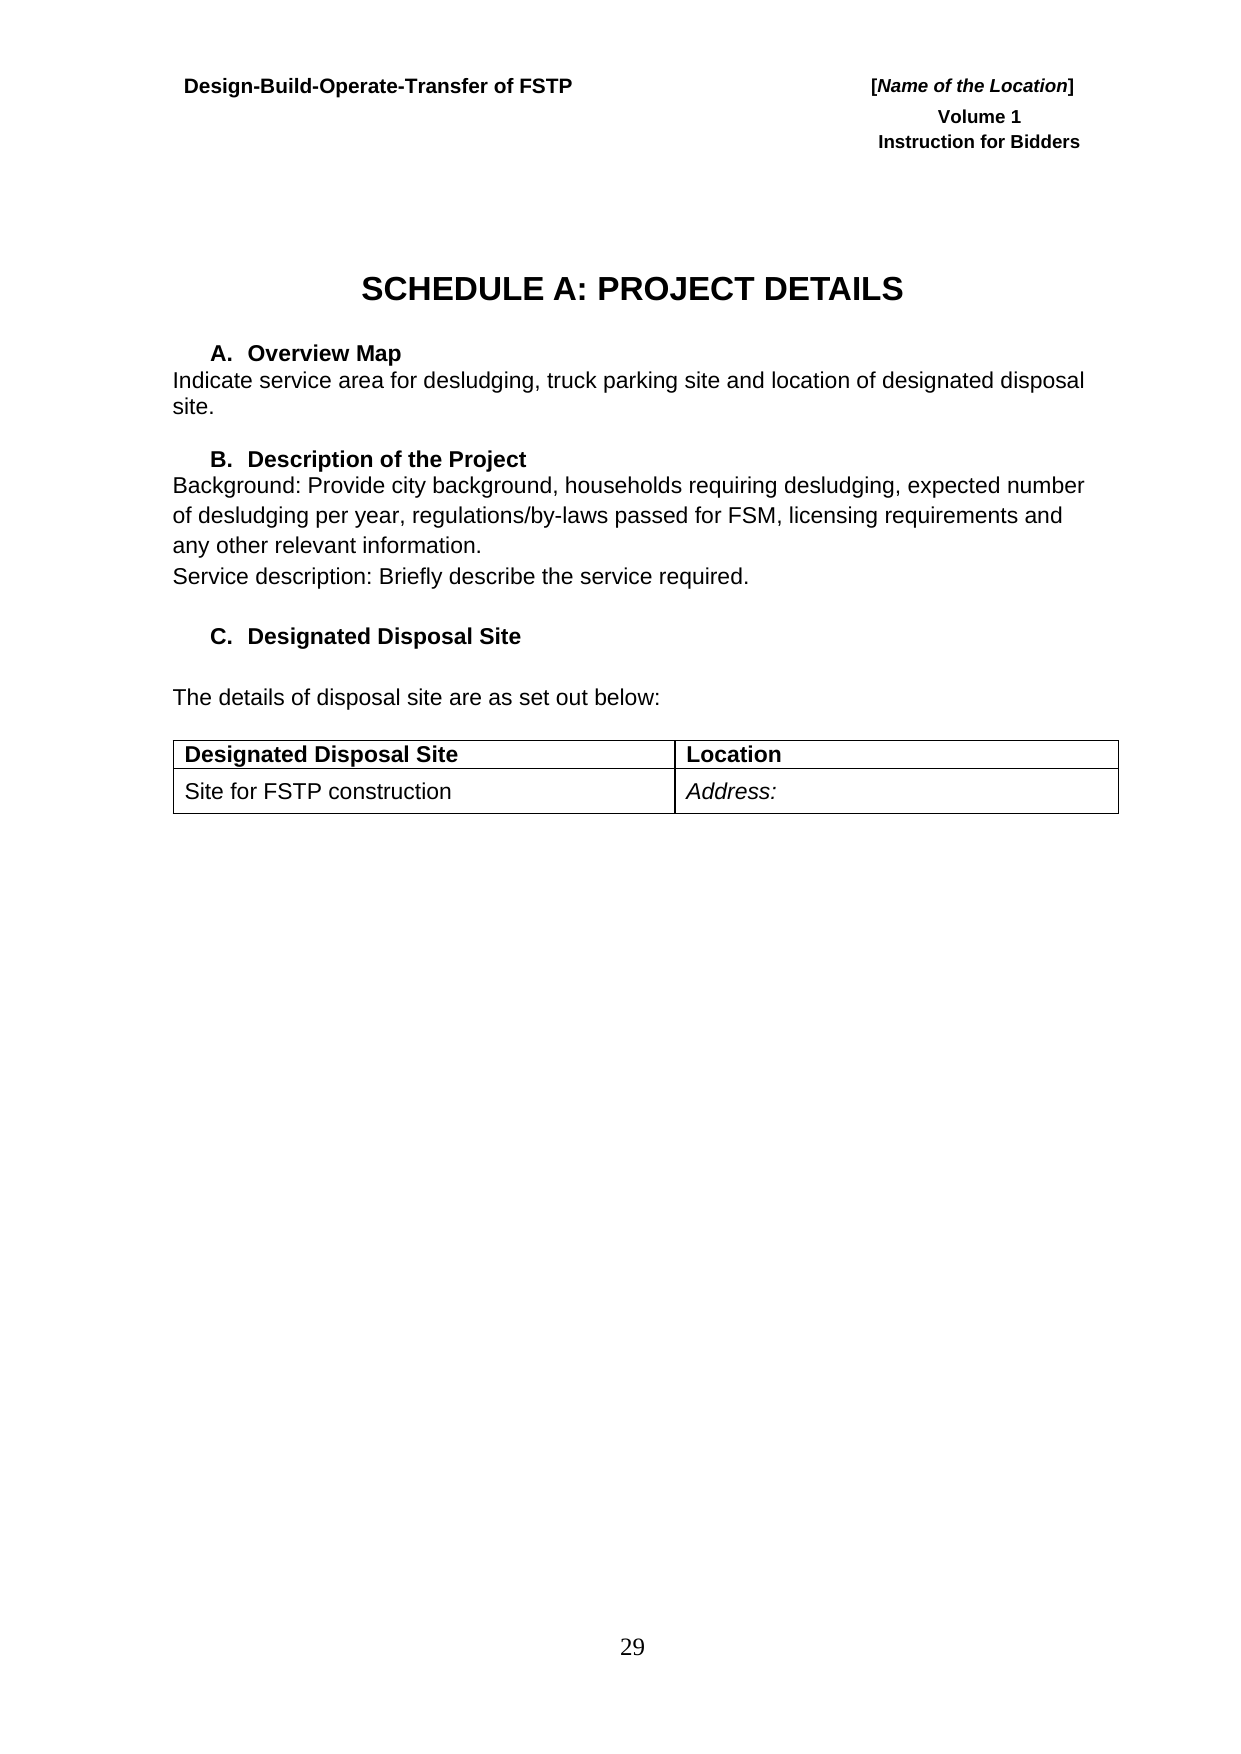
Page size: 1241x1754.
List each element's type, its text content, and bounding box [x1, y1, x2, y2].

text Indicate service area for desludging, truck parking site and location of designated disposal site. [172, 367, 1092, 419]
text The details of disposal site are as set out below: [172, 683, 1092, 710]
list Overview Map [210, 340, 1092, 367]
subtitle SCHEDULE A: PROJECT DETAILS [172, 269, 1092, 308]
list Designated Disposal Site [210, 623, 1092, 649]
list Description of the Project [210, 446, 1092, 472]
table_header Location [676, 741, 1118, 767]
table_cell Address: [676, 769, 1118, 813]
text Service description: Briefly describe the service required. [172, 563, 1092, 589]
table_cell Site for FSTP construction [174, 769, 674, 813]
text Background: Provide city background, households requiring desludging, expected number of desludging per year, regulations/by-laws passed for FSM, licensing requirements and any other relevant information. [172, 472, 1092, 559]
table_header Designated Disposal Site [174, 741, 674, 767]
